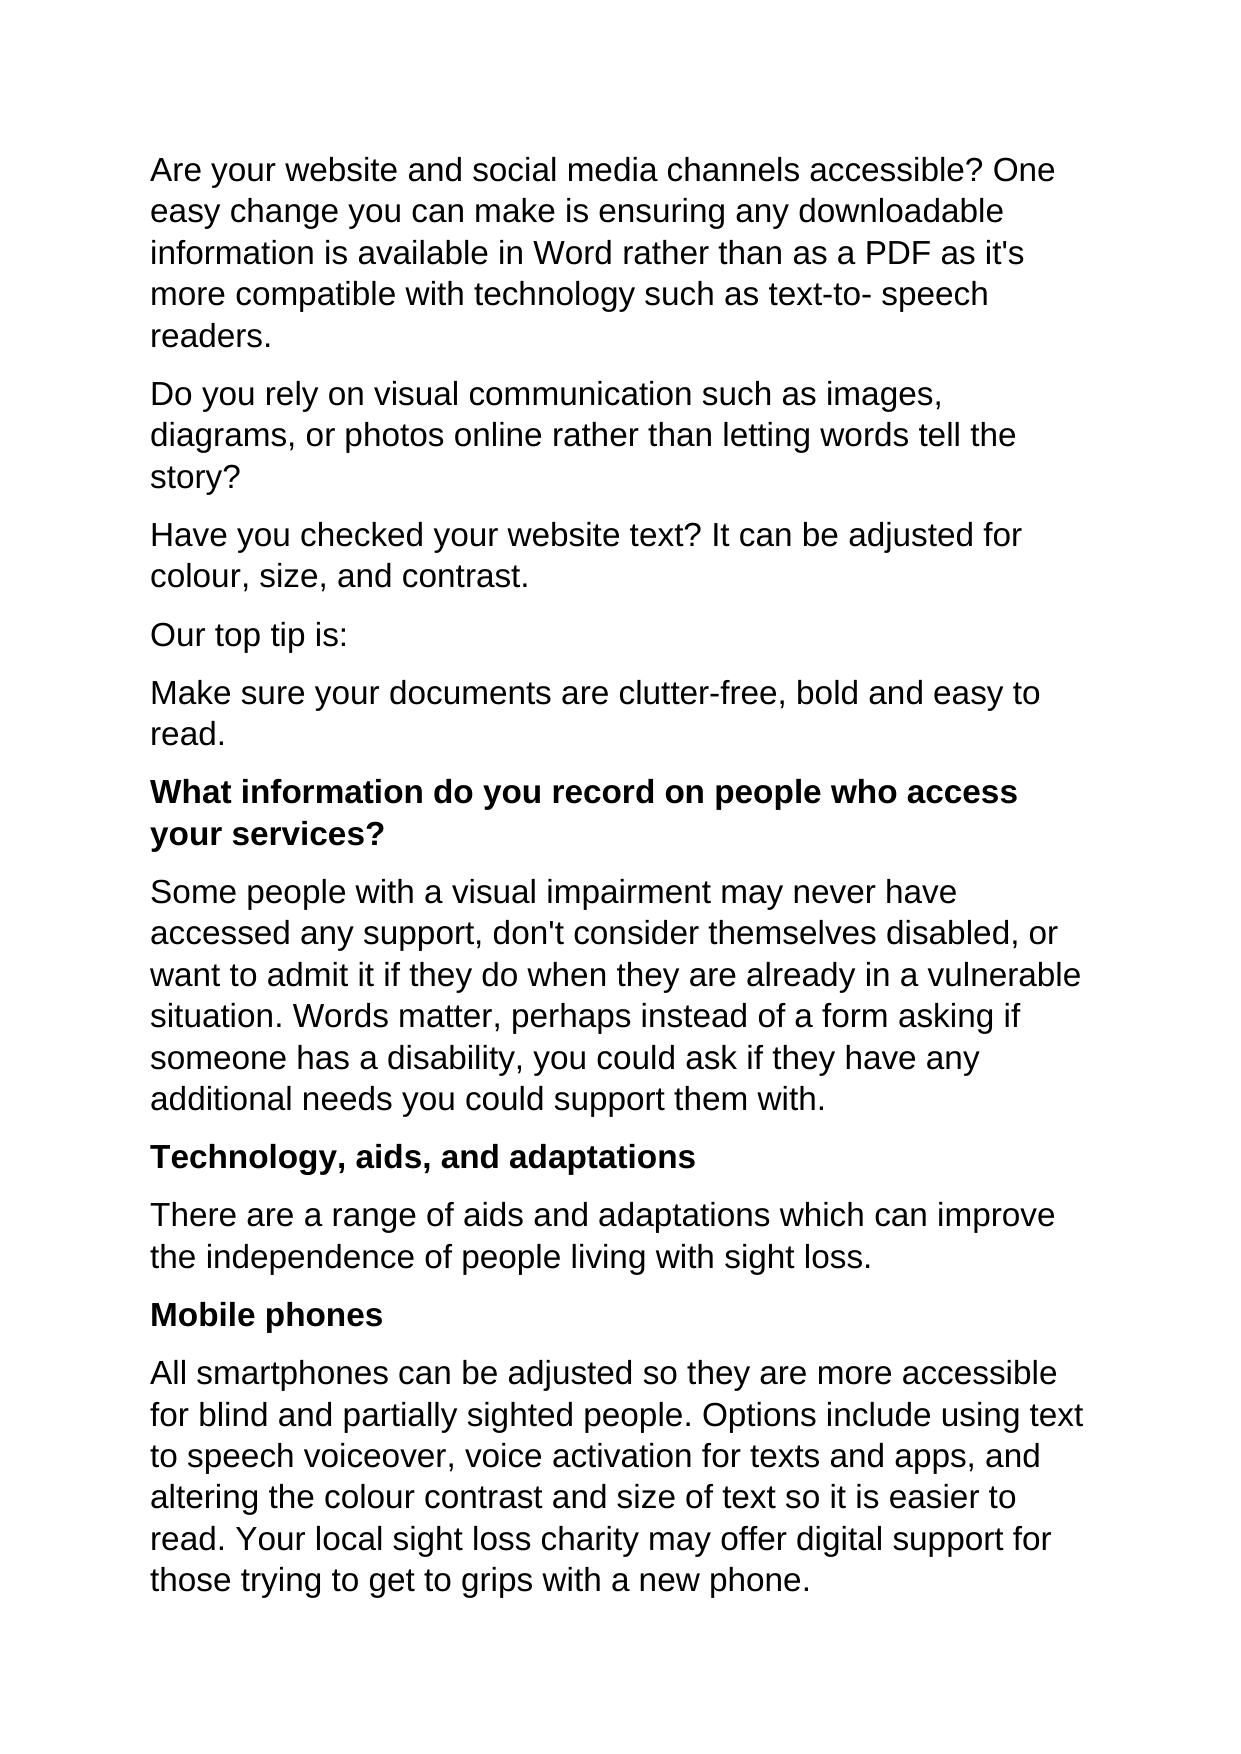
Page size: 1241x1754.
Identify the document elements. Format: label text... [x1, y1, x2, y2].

text Some people with a visual impairment may never have accessed any support, don't consider themselves disabled, or want to admit it if they do when they are already in a vulnerable situation. Words matter, perhaps instead of a form asking if someone has a disability, you could ask if they have any additional needs you could support them with. [150, 872, 1090, 1118]
text Do you rely on visual communication such as images, diagrams, or photos online rather than letting words tell the story? [150, 374, 1090, 495]
text There are a range of aids and adaptations which can improve the independence of people living with sight loss. [150, 1195, 1090, 1275]
text What information do you record on people who access your services? [150, 772, 1090, 852]
text Mobile phones [150, 1295, 1090, 1333]
text All smartphones can be adjusted so they are more accessible for blind and partially sighted people. Options include using text to speech voiceover, voice activation for texts and apps, and altering the colour contrast and size of text so it is easier to read. Your local sight loss charity may offer digital support for those trying to get to grips with a new phone. [150, 1353, 1090, 1599]
text Are your website and social media channels accessible? One easy change you can make is ensuring any downloadable information is available in Word rather than as a PDF as it's more compatible with technology such as text-to- speech readers. [150, 150, 1090, 354]
text Technology, aids, and adaptations [150, 1137, 1090, 1176]
text Have you checked your website text? It can be adjusted for colour, size, and contrast. [150, 515, 1090, 595]
text Our top tip is: [150, 614, 1090, 653]
text Make sure your documents are clutter-free, bold and easy to read. [150, 673, 1090, 753]
